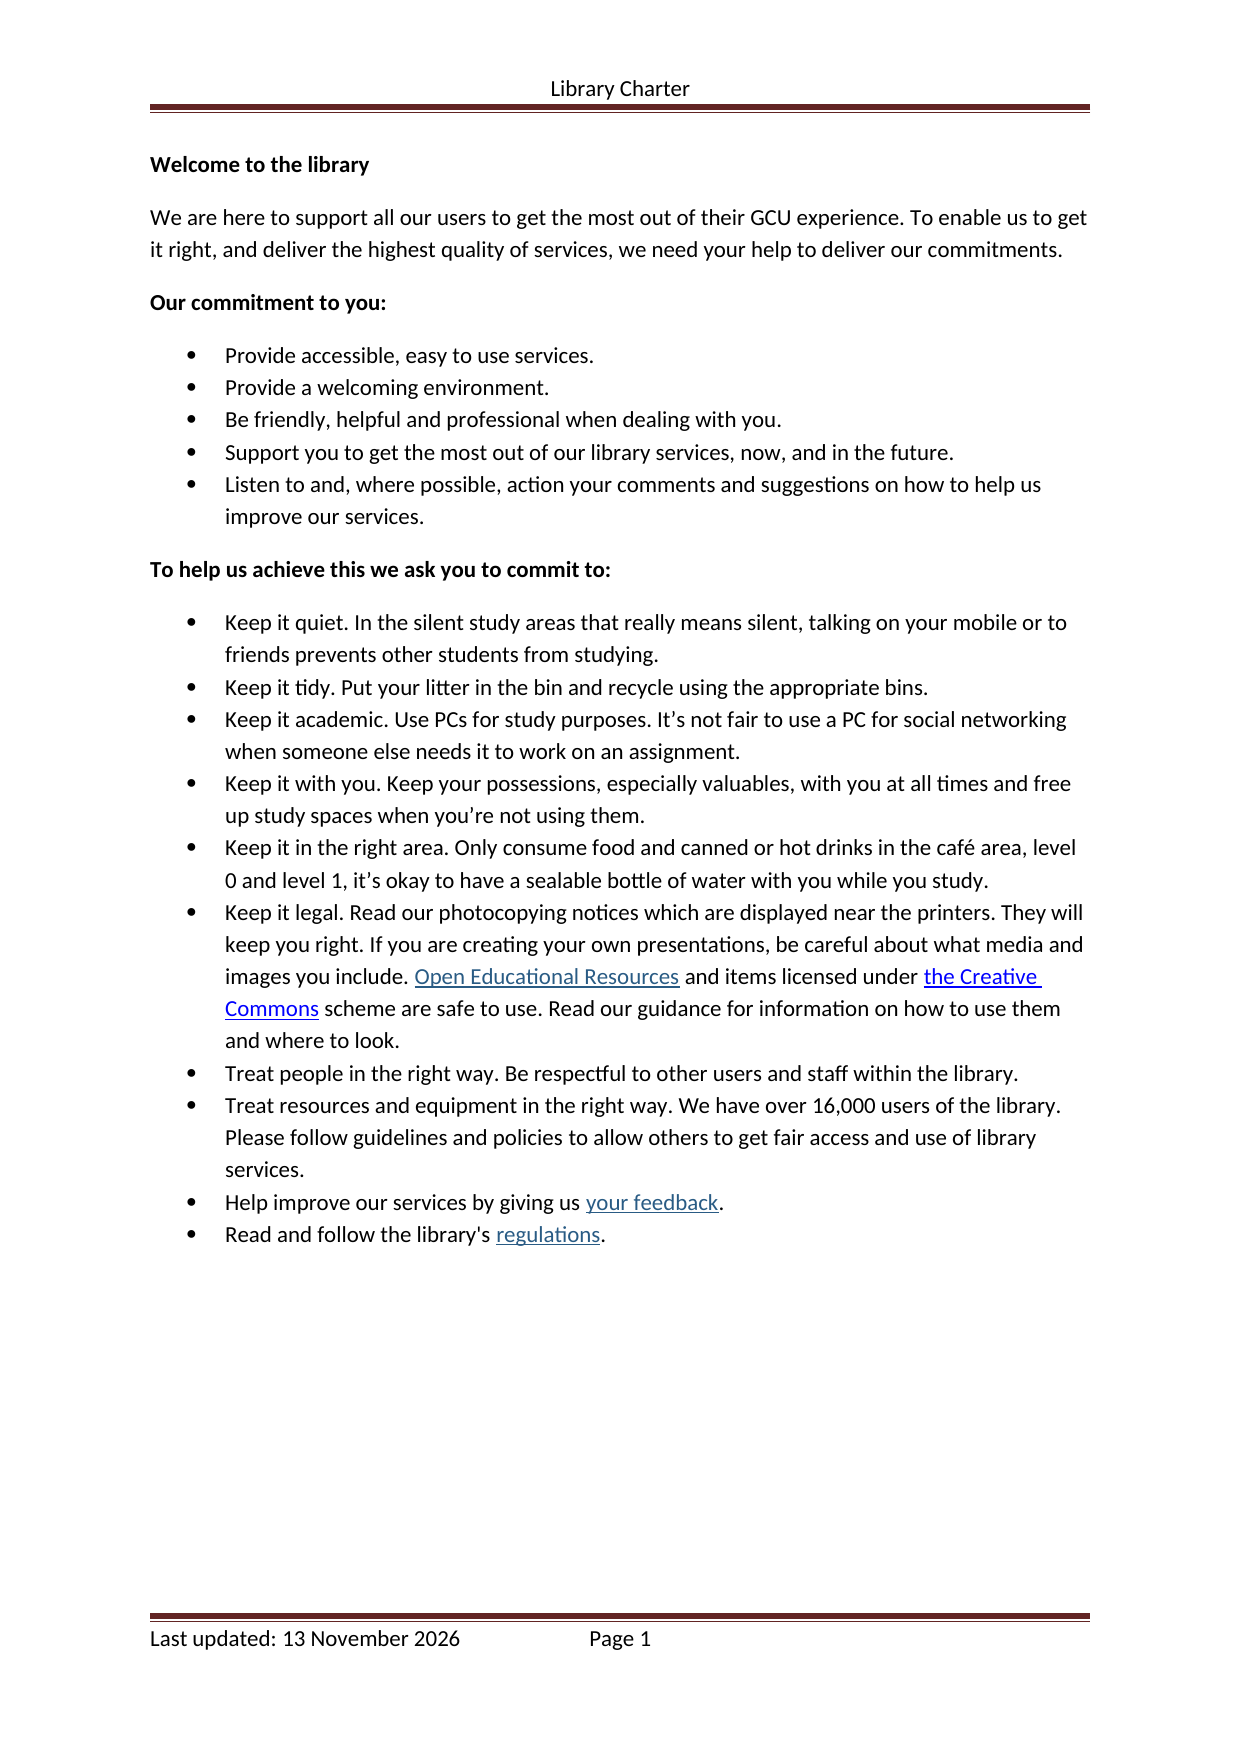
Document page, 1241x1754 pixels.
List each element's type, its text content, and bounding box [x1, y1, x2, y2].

list Treat people in the right way. Be respectful to other users and staff within the library. [187, 1059, 1090, 1087]
text Our commitment to you: [150, 288, 1090, 316]
text Welcome to the library [150, 150, 1090, 178]
list Be friendly, helpful and professional when dealing with you. [187, 406, 1090, 434]
list Provide accessible, easy to use services. [187, 341, 1090, 369]
list Keep it academic. Use PCs for study purposes. It’s not fair to use a PC for social networking when someone else needs it to work on an assignment. [187, 705, 1090, 765]
text To help us achieve this we ask you to commit to: [150, 555, 1090, 583]
list Listen to and, where possible, action your comments and suggestions on how to help us improve our services. [187, 470, 1090, 530]
list Keep it legal. Read our photocopying notices which are displayed near the printers. They will keep you right. If you are creating your own presentations, be careful about what media and images you include. Open Educational Resources and items licensed under the Creative Commons scheme are safe to use. Read our guidance for information on how to use them and where to look. [187, 898, 1090, 1055]
list Help improve our services by giving us your feedback. [187, 1188, 1090, 1216]
list Keep it tidy. Put your litter in the bin and recycle using the appropriate bins. [187, 673, 1090, 701]
list Keep it quiet. In the silent study areas that really means silent, talking on your mobile or to friends prevents other students from studying. [187, 608, 1090, 668]
list Provide a welcoming environment. [187, 373, 1090, 401]
list Keep it with you. Keep your possessions, especially valuables, with you at all times and free up study spaces when you’re not using them. [187, 769, 1090, 829]
list Support you to get the most out of our library services, now, and in the future. [187, 438, 1090, 466]
text We are here to support all our users to get the most out of their GCU experience. To enable us to get it right, and deliver the highest quality of services, we need your help to deliver our commitments. [150, 203, 1090, 263]
list Read and follow the library's regulations. [187, 1220, 1090, 1248]
list Treat resources and equipment in the right way. We have over 16,000 users of the library. Please follow guidelines and policies to allow others to get fair access and use of library services. [187, 1091, 1090, 1183]
list Keep it in the right area. Only consume food and canned or hot drinks in the café area, level 0 and level 1, it’s okay to have a sealable bottle of water with you while you study. [187, 833, 1090, 894]
